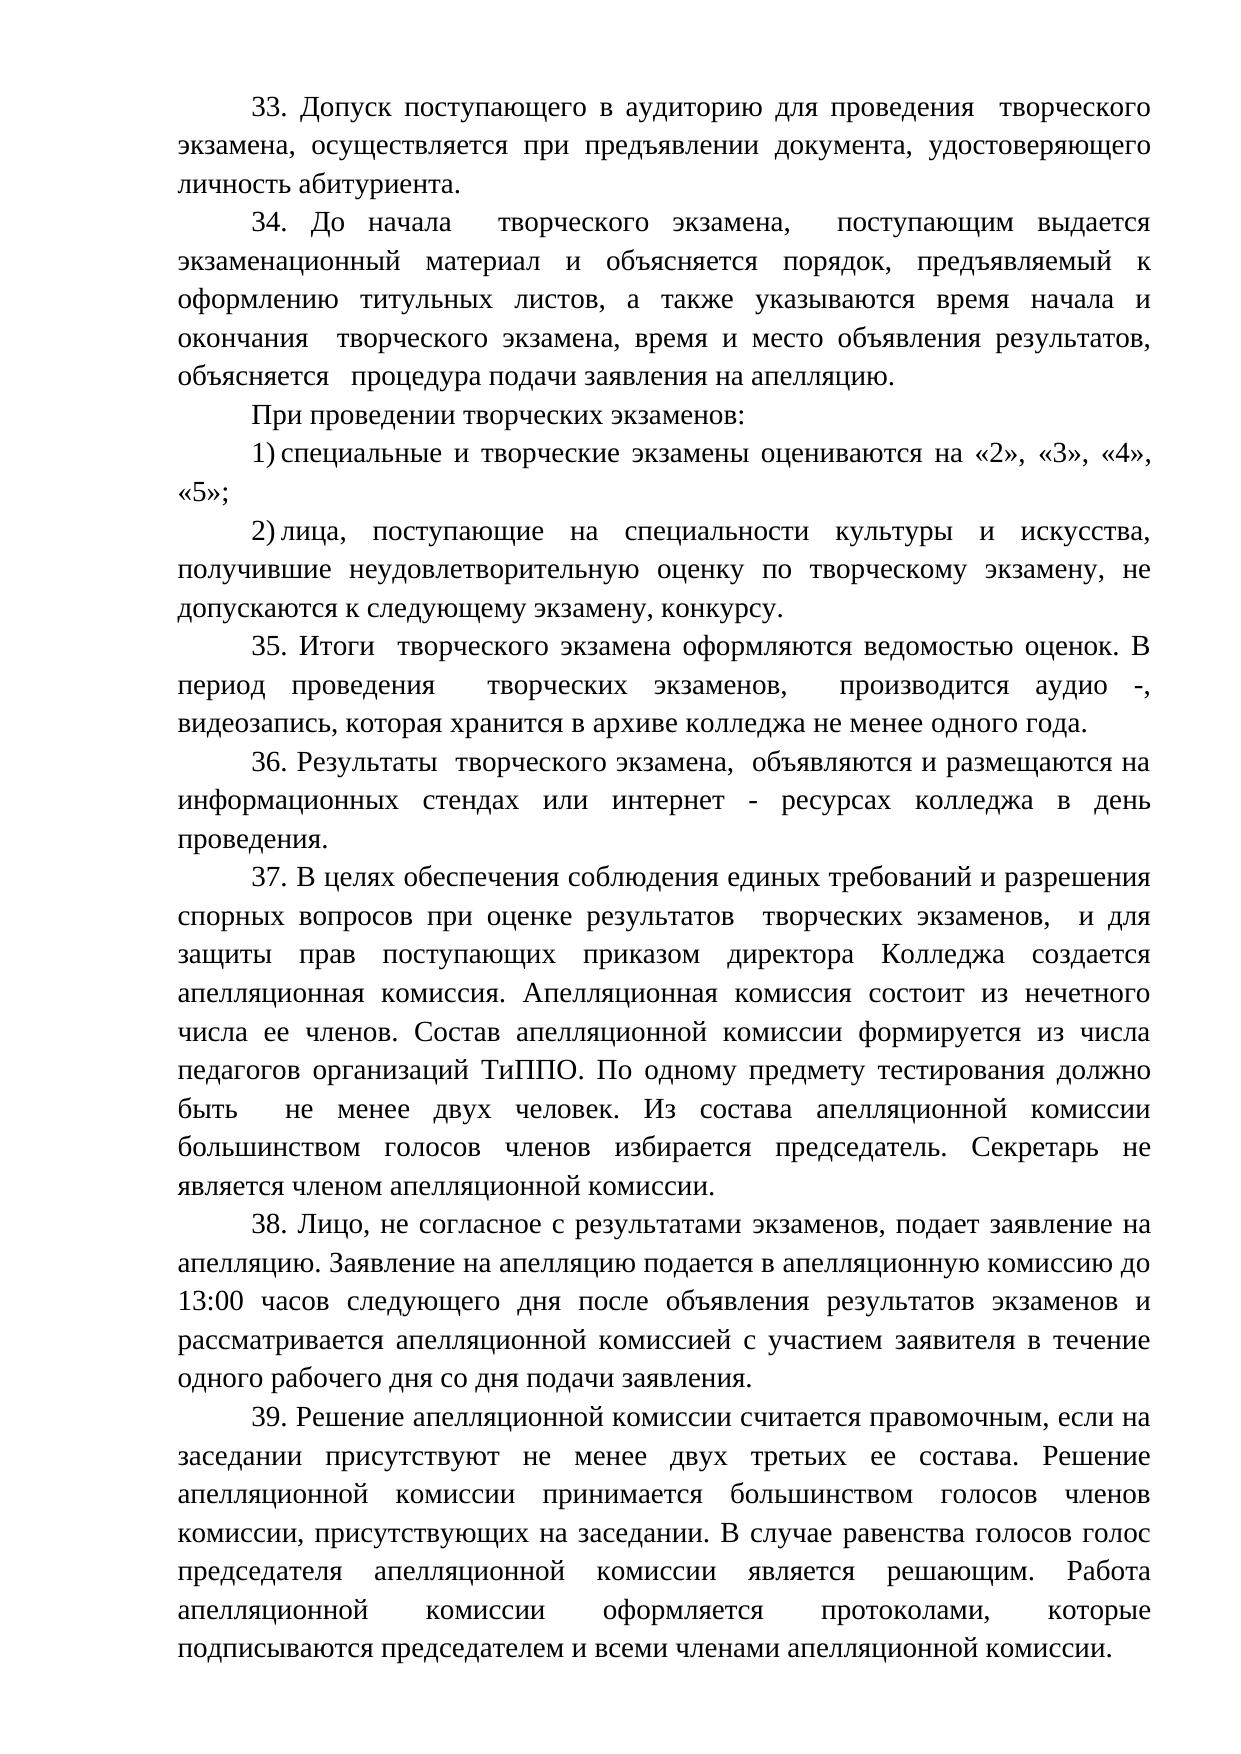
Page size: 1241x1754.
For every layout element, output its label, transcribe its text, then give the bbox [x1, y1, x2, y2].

text 34. До начала творческого экзамена, поступающим выдается экзаменационный материал и объясняется порядок, предъявляемый к оформлению титульных листов, а также указываются время начала и окончания творческого экзамена, время и место объявления результатов, объясняется процедура подачи заявления на апелляцию. [177, 204, 1152, 392]
text 36. Результаты творческого экзамена, объявляются и размещаются на информационных стендах или интернет - ресурсах колледжа в день проведения. [177, 744, 1152, 854]
text 35. Итоги творческого экзамена оформляются ведомостью оценок. В период проведения творческих экзаменов, производится аудио -, видеозапись, которая хранится в архиве колледжа не менее одного года. [177, 628, 1152, 739]
text При проведении творческих экзаменов: [177, 397, 1152, 431]
text 39. Решение апелляционной комиссии считается правомочным, если на заседании присутствуют не менее двух третьих ее состава. Решение апелляционной комиссии принимается большинством голосов членов комиссии, присутствующих на заседании. В случае равенства голосов голос председателя апелляционной комиссии является решающим. Работа апелляционной комиссии оформляется протоколами, которые подписываются председателем и всеми членами апелляционной комиссии. [177, 1399, 1152, 1664]
text 33. Допуск поступающего в аудиторию для проведения творческого экзамена, осуществляется при предъявлении документа, удостоверяющего личность абитуриента. [177, 89, 1152, 199]
text 38. Лицо, не согласное с результатами экзаменов, подает заявление на апелляцию. Заявление на апелляцию подается в апелляционную комиссию до 13:00 часов следующего дня после объявления результатов экзаменов и рассматривается апелляционной комиссией с участием заявителя в течение одного рабочего дня со дня подачи заявления. [177, 1206, 1152, 1394]
list специальные и творческие экзамены оцениваются на «2», «3», «4», «5»; [177, 436, 1152, 508]
list лица, поступающие на специальности культуры и искусства, получившие неудовлетворительную оценку по творческому экзамену, не допускаются к следующему экзамену, конкурсу. [177, 513, 1152, 623]
text 37. В целях обеспечения соблюдения единых требований и разрешения спорных вопросов при оценке результатов творческих экзаменов, и для защиты прав поступающих приказом директора Колледжа создается апелляционная комиссия. Апелляционная комиссия состоит из нечетного числа ее членов. Состав апелляционной комиссии формируется из числа педагогов организаций ТиППО. По одному предмету тестирования должно быть не менее двух человек. Из состава апелляционной комиссии большинством голосов членов избирается председатель. Секретарь не является членом апелляционной комиссии. [177, 859, 1152, 1201]
